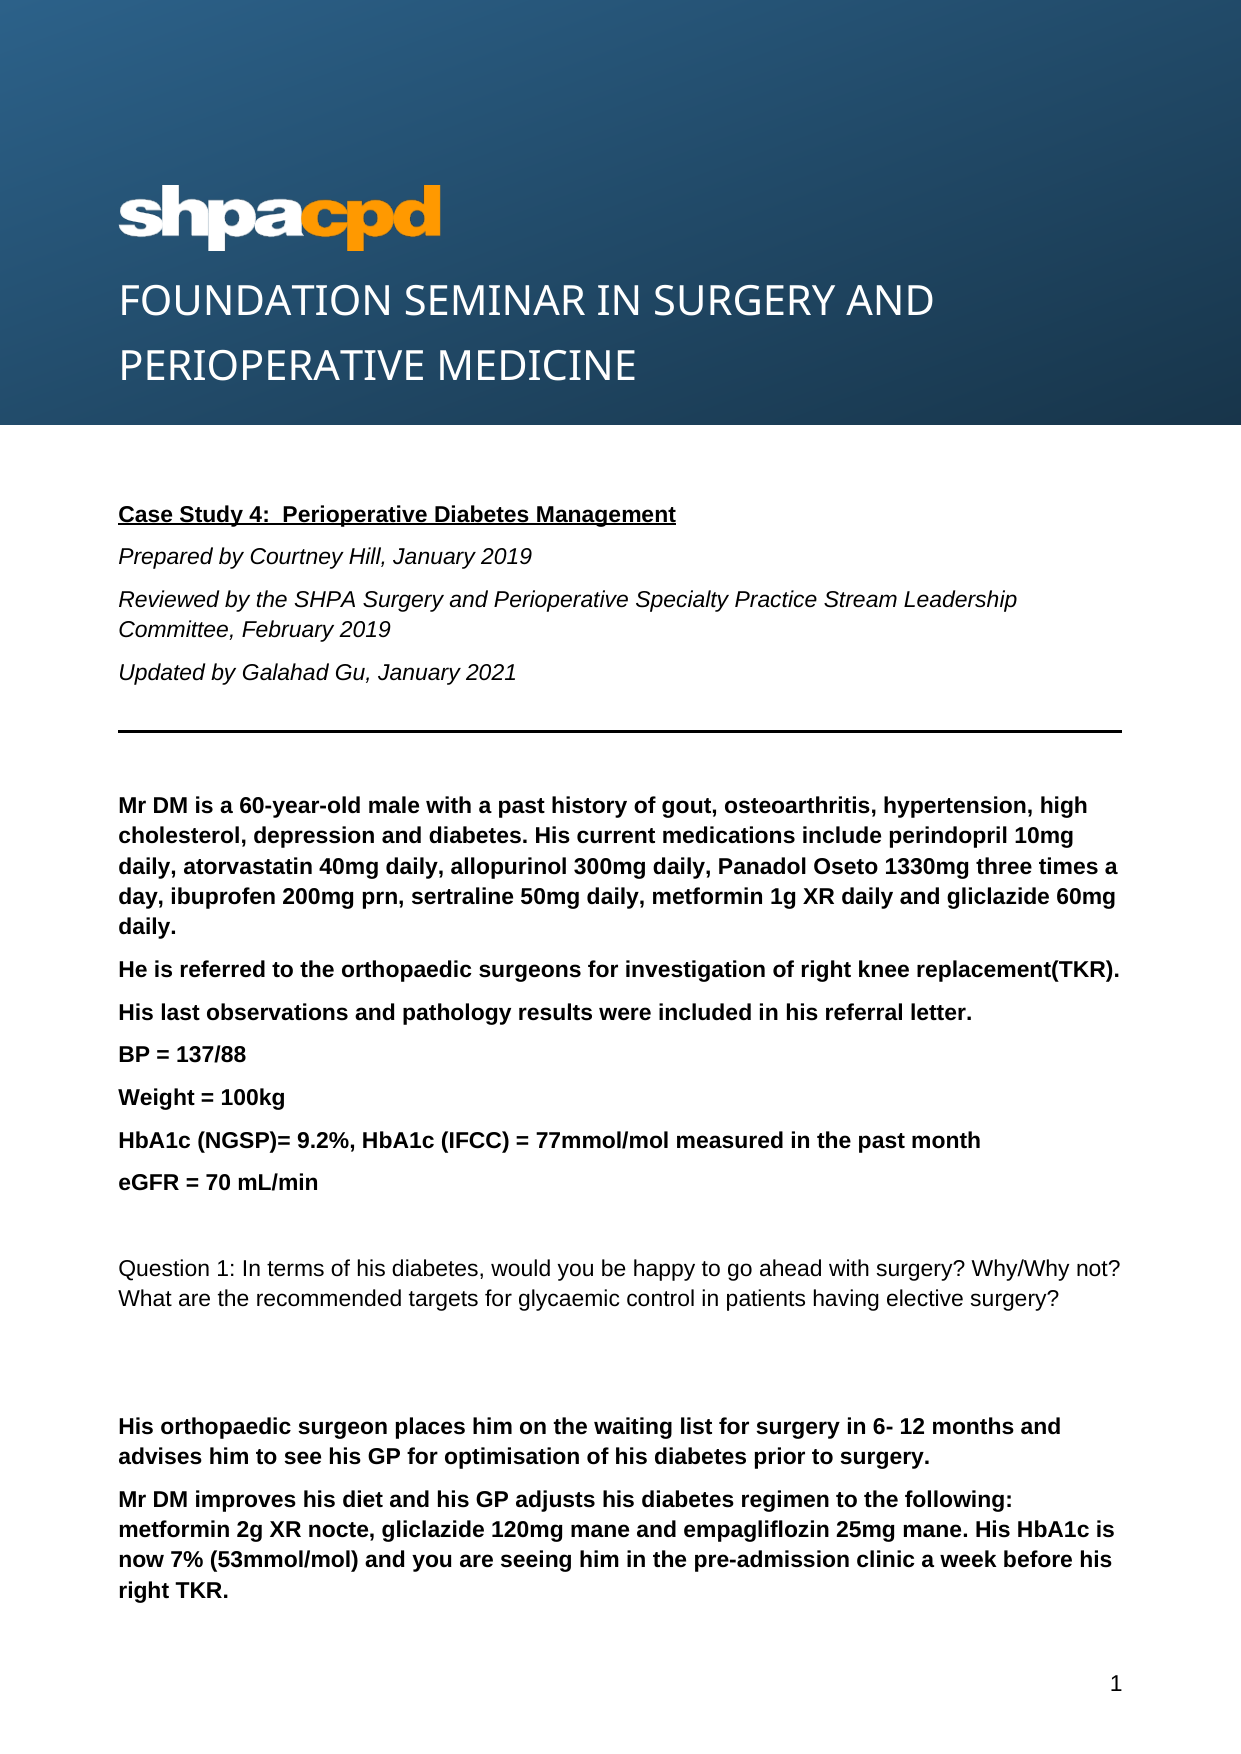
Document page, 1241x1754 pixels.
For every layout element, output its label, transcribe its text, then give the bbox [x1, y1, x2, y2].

text Mr DM is a 60-year-old male with a past history of gout, osteoarthritis, hypertension, high cholesterol, depression and diabetes. His current medications include perindopril 10mg daily, atorvastatin 40mg daily, allopurinol 300mg daily, Panadol Oseto 1330mg three times a day, ibuprofen 200mg prn, sertraline 50mg daily, metformin 1g XR daily and gliclazide 60mg daily. [118, 792, 1122, 939]
text Prepared by Courtney Hill, January 2019 [118, 543, 1122, 569]
text Case Study 4: Perioperative Diabetes Management [118, 501, 1122, 527]
text BP = 137/88 [118, 1041, 1122, 1067]
text HbA1c (NGSP)= 9.2%, HbA1c (IFCC) = 77mmol/mol measured in the past month [118, 1127, 1122, 1153]
text He is referred to the orthopaedic surgeons for investigation of right knee replacement(TKR). [118, 956, 1122, 982]
text Question 1: In terms of his diabetes, would you be happy to go ahead with surgery? Why/Why not? What are the recommended targets for glycaemic control in patients having elective surgery? [118, 1255, 1122, 1311]
text eGFR = 70 mL/min [118, 1169, 1122, 1196]
text Updated by Galahad Gu, January 2021 [118, 659, 1122, 685]
text His last observations and pathology results were included in his referral letter. [118, 998, 1122, 1025]
text FOUNDATION SEMINAR IN SURGERY AND PERIOPERATIVE MEDICINE [118, 271, 1122, 393]
text Mr DM improves his diet and his GP adjusts his diabetes regimen to the following: metformin 2g XR nocte, gliclazide 120mg mane and empagliflozin 25mg mane. His HbA1c is now 7% (53mmol/mol) and you are seeing him in the pre-admission clinic a week before his right TKR. [118, 1486, 1122, 1603]
text Weight = 100kg [118, 1084, 1122, 1110]
picture [118, 185, 441, 251]
text His orthopaedic surgeon places him on the waiting list for surgery in 6- 12 months and advises him to see his GP for optimisation of his diabetes prior to surgery. [118, 1413, 1122, 1469]
text Reviewed by the SHPA Surgery and Perioperative Specialty Practice Stream Leadership Committee, February 2019 [118, 586, 1122, 642]
